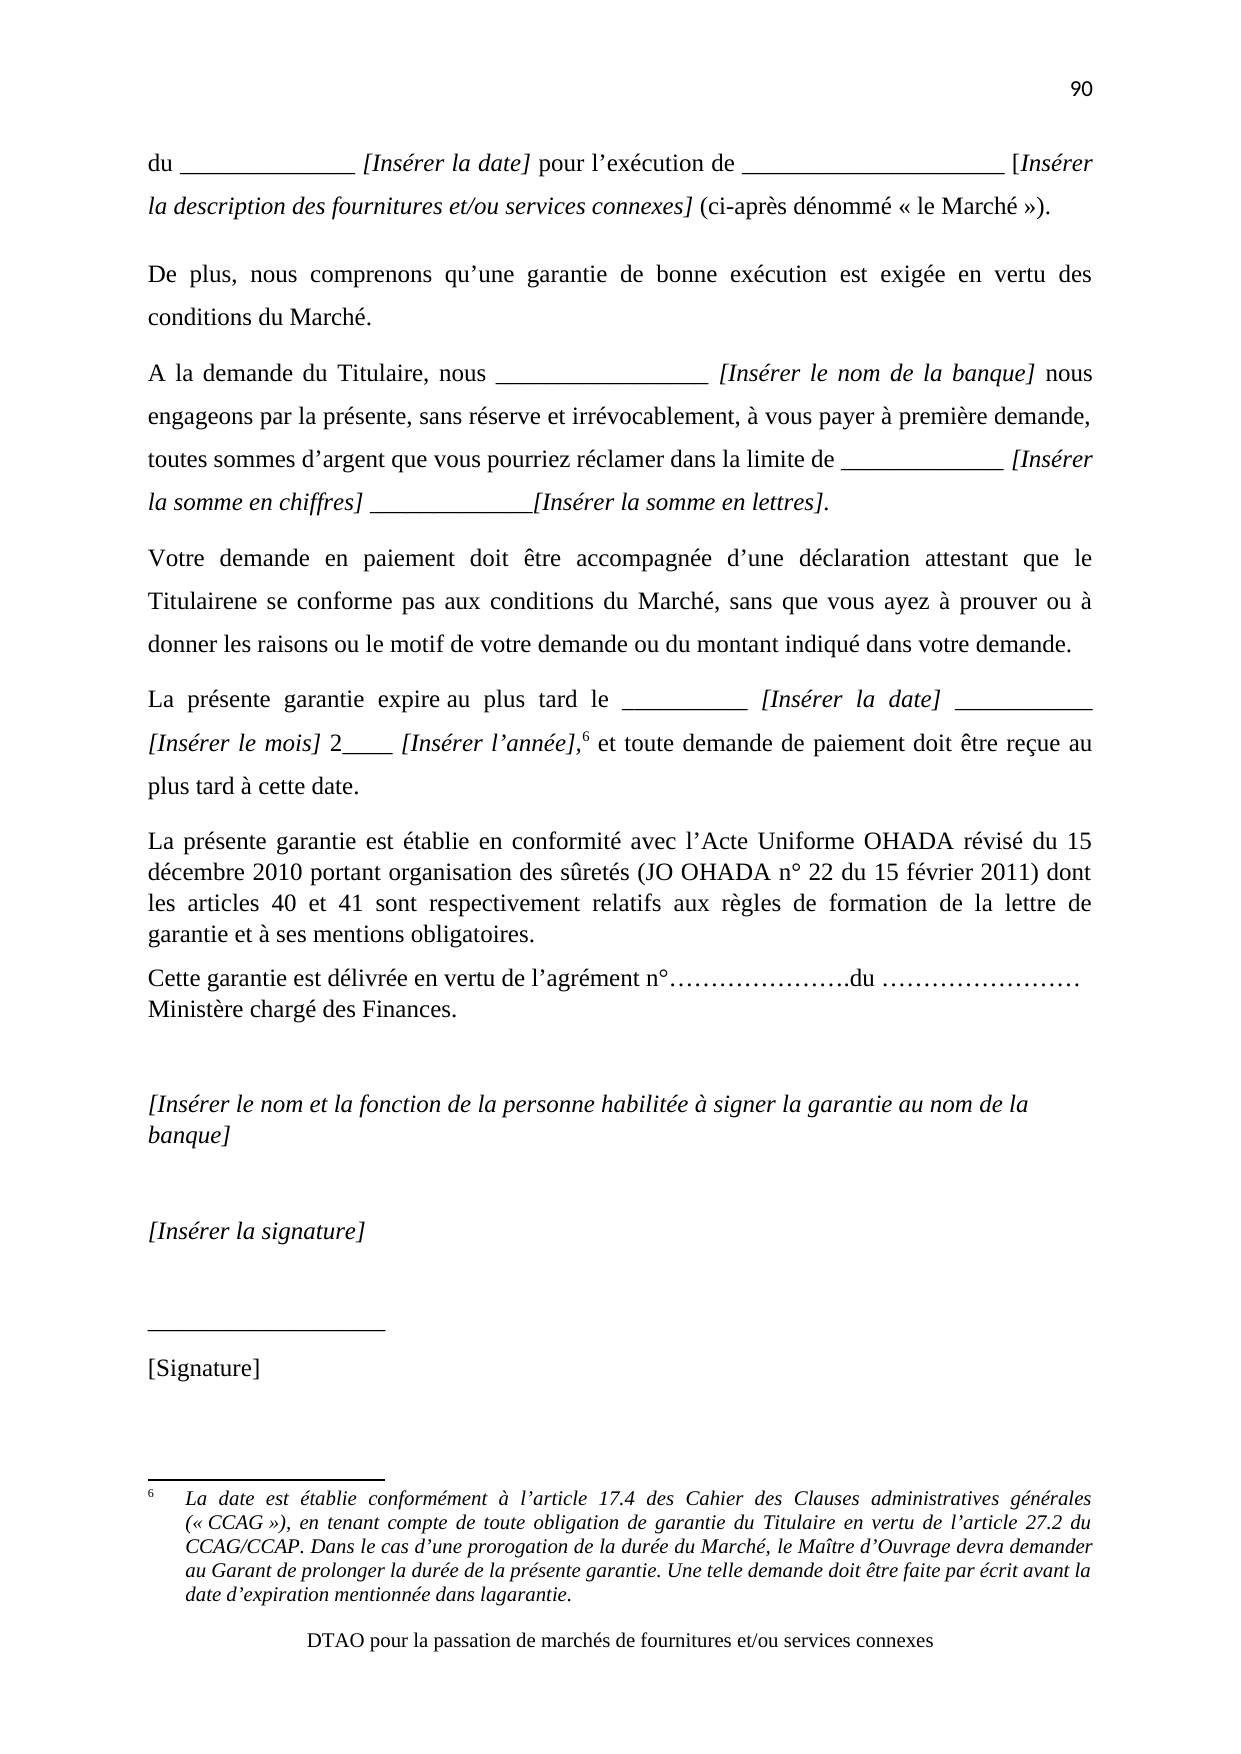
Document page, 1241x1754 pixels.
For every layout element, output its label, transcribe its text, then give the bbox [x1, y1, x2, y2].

text La présente garantie est établie en conformité avec l’Acte Uniforme OHADA révisé du 15 décembre 2010 portant organisation des sûretés (JO OHADA n° 22 du 15 février 2011) dont les articles 40 et 41 sont respectivement relatifs aux règles de formation de la lettre de garantie et à ses mentions obligatoires. [148, 826, 1093, 948]
text [Insérer le nom et la fonction de la personne habilitée à signer la garantie au nom de la banque] [148, 1089, 1093, 1149]
text Cette garantie est délivrée en vertu de l’agrément n°………………….du …………………… Ministère chargé des Finances. [148, 963, 1093, 1023]
text De plus, nous comprenons qu’une garantie de bonne exécution est exigée en vertu des conditions du Marché. [148, 259, 1093, 331]
text Votre demande en paiement doit être accompagnée d’une déclaration attestant que le Titulairene se conforme pas aux conditions du Marché, sans que vous ayez à prouver ou à donner les raisons ou le motif de votre demande ou du montant indiqué dans votre demande. [148, 543, 1093, 658]
text [Insérer la signature] [148, 1216, 1093, 1245]
text A la demande du Titulaire, nous _________________ [Insérer le nom de la banque] nous engageons par la présente, sans réserve et irrévocablement, à vous payer à première demande, toutes sommes d’argent que vous pourriez réclamer dans la limite de _____________ [Insérer la somme en chiffres] _____________[Insérer la somme en lettres]. [148, 358, 1093, 516]
text [Signature] [148, 1353, 1093, 1381]
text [148, 148, 1093, 219]
text La présente garantie expire au plus tard le __________ [Insérer la date] ___________ [Insérer le mois] 2____ [Insérer l’année], et toute demande de paiement doit être reçue au plus tard à cette date. [148, 684, 1093, 799]
text ___________________ [148, 1305, 1093, 1334]
